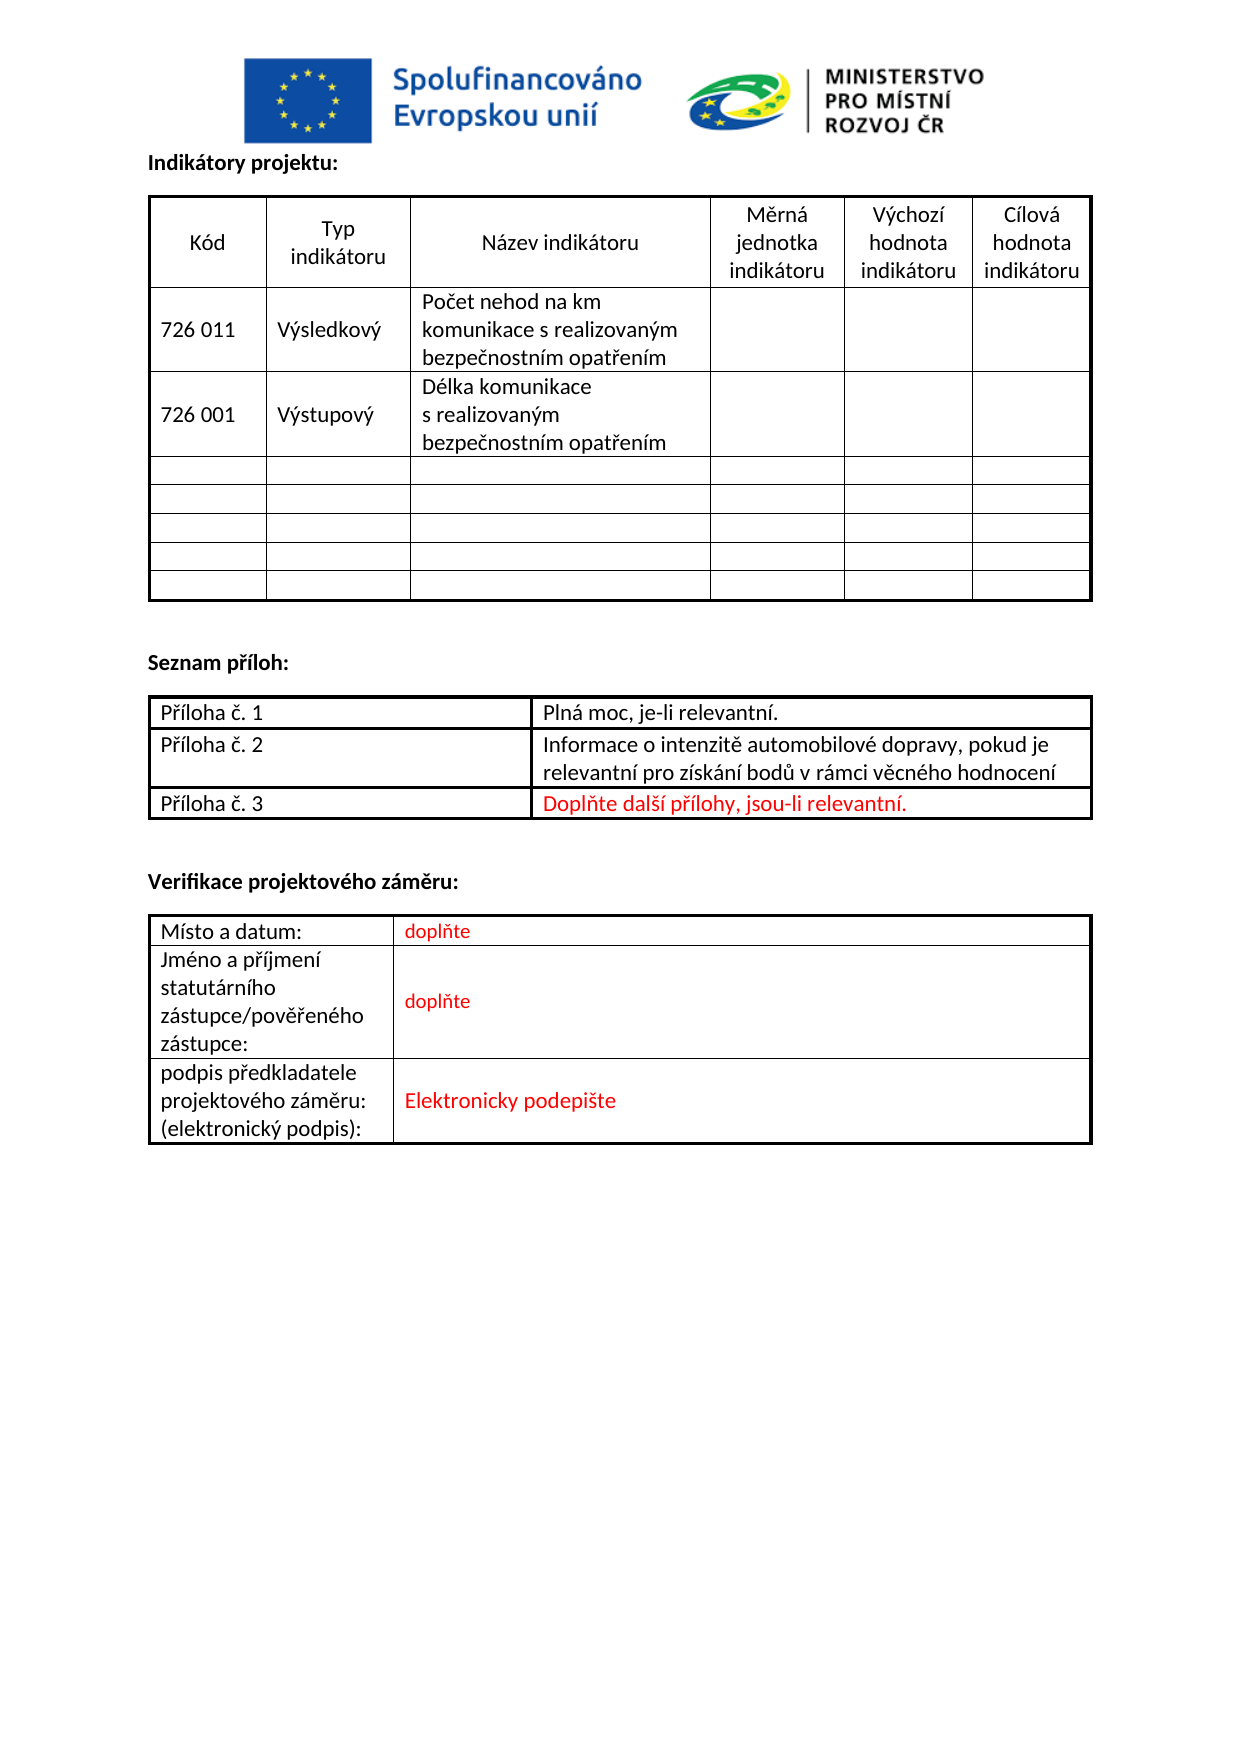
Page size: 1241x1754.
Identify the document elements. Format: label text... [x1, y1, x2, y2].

table_header Plná moc, je-li relevantní. [533, 699, 1090, 727]
table_cell 726 011 [151, 288, 266, 371]
table_cell [973, 372, 1089, 456]
table_header doplňte [394, 917, 1089, 945]
table_header Místo a datum: [151, 917, 393, 945]
table_cell [711, 457, 844, 484]
table_cell Informace o intenzitě automobilové dopravy, pokud je relevantní pro získání bodů v rámci věcného hodnocení [533, 730, 1090, 786]
table_cell podpis předkladatele projektového záměru: (elektronický podpis): [151, 1059, 393, 1142]
table_header Výchozí hodnota indikátoru [845, 198, 972, 287]
table_header Příloha č. 1 [151, 699, 530, 727]
table_cell [845, 514, 972, 541]
table_cell [151, 514, 266, 541]
table_cell [845, 372, 972, 456]
table_cell [845, 288, 972, 371]
table_cell [267, 543, 410, 570]
table_cell [711, 485, 844, 513]
table_cell [411, 543, 710, 570]
table_header Název indikátoru [411, 198, 710, 287]
table_cell 726 001 [151, 372, 266, 456]
table_cell [151, 571, 266, 598]
table_cell [411, 514, 710, 541]
text Indikátory projektu: [148, 148, 1093, 176]
table_cell [411, 485, 710, 513]
table_cell [711, 288, 844, 371]
table_cell Elektronicky podepište [394, 1059, 1089, 1142]
table_cell Délka komunikace s realizovaným bezpečnostním opatřením [411, 372, 710, 456]
table_cell [411, 457, 710, 484]
table_cell [267, 514, 410, 541]
table_cell [267, 485, 410, 513]
table_cell Doplňte další přílohy, jsou-li relevantní. [533, 789, 1090, 817]
table_cell [845, 485, 972, 513]
table_cell Počet nehod na km komunikace s realizovaným bezpečnostním opatřením [411, 288, 710, 371]
table_cell [973, 457, 1089, 484]
picture [242, 56, 989, 146]
table_cell [973, 571, 1089, 598]
table_cell Výsledkový [267, 288, 410, 371]
text Seznam příloh: [148, 648, 1093, 677]
table_header Měrná jednotka indikátoru [711, 198, 844, 287]
table_cell [411, 571, 710, 598]
table_cell [973, 543, 1089, 570]
table_cell doplňte [394, 946, 1089, 1057]
table_cell [845, 543, 972, 570]
table_cell [711, 514, 844, 541]
table_cell [267, 457, 410, 484]
table_cell Jméno a příjmení statutárního zástupce/pověřeného zástupce: [151, 946, 393, 1057]
table_cell Příloha č. 2 [151, 730, 530, 786]
table_cell [711, 543, 844, 570]
table_cell [151, 543, 266, 570]
table_cell [845, 571, 972, 598]
table_cell [845, 457, 972, 484]
table_cell [711, 372, 844, 456]
table_cell [267, 571, 410, 598]
table_cell Výstupový [267, 372, 410, 456]
table_cell [973, 514, 1089, 541]
table_cell [711, 571, 844, 598]
table_cell [151, 457, 266, 484]
table_header Typ indikátoru [267, 198, 410, 287]
table_cell [973, 485, 1089, 513]
text Verifikace projektového záměru: [148, 867, 1093, 895]
table_cell [973, 288, 1089, 371]
table_header Cílová hodnota indikátoru [973, 198, 1089, 287]
table_cell Příloha č. 3 [151, 789, 530, 817]
table_cell [151, 485, 266, 513]
table_header Kód [151, 198, 266, 287]
